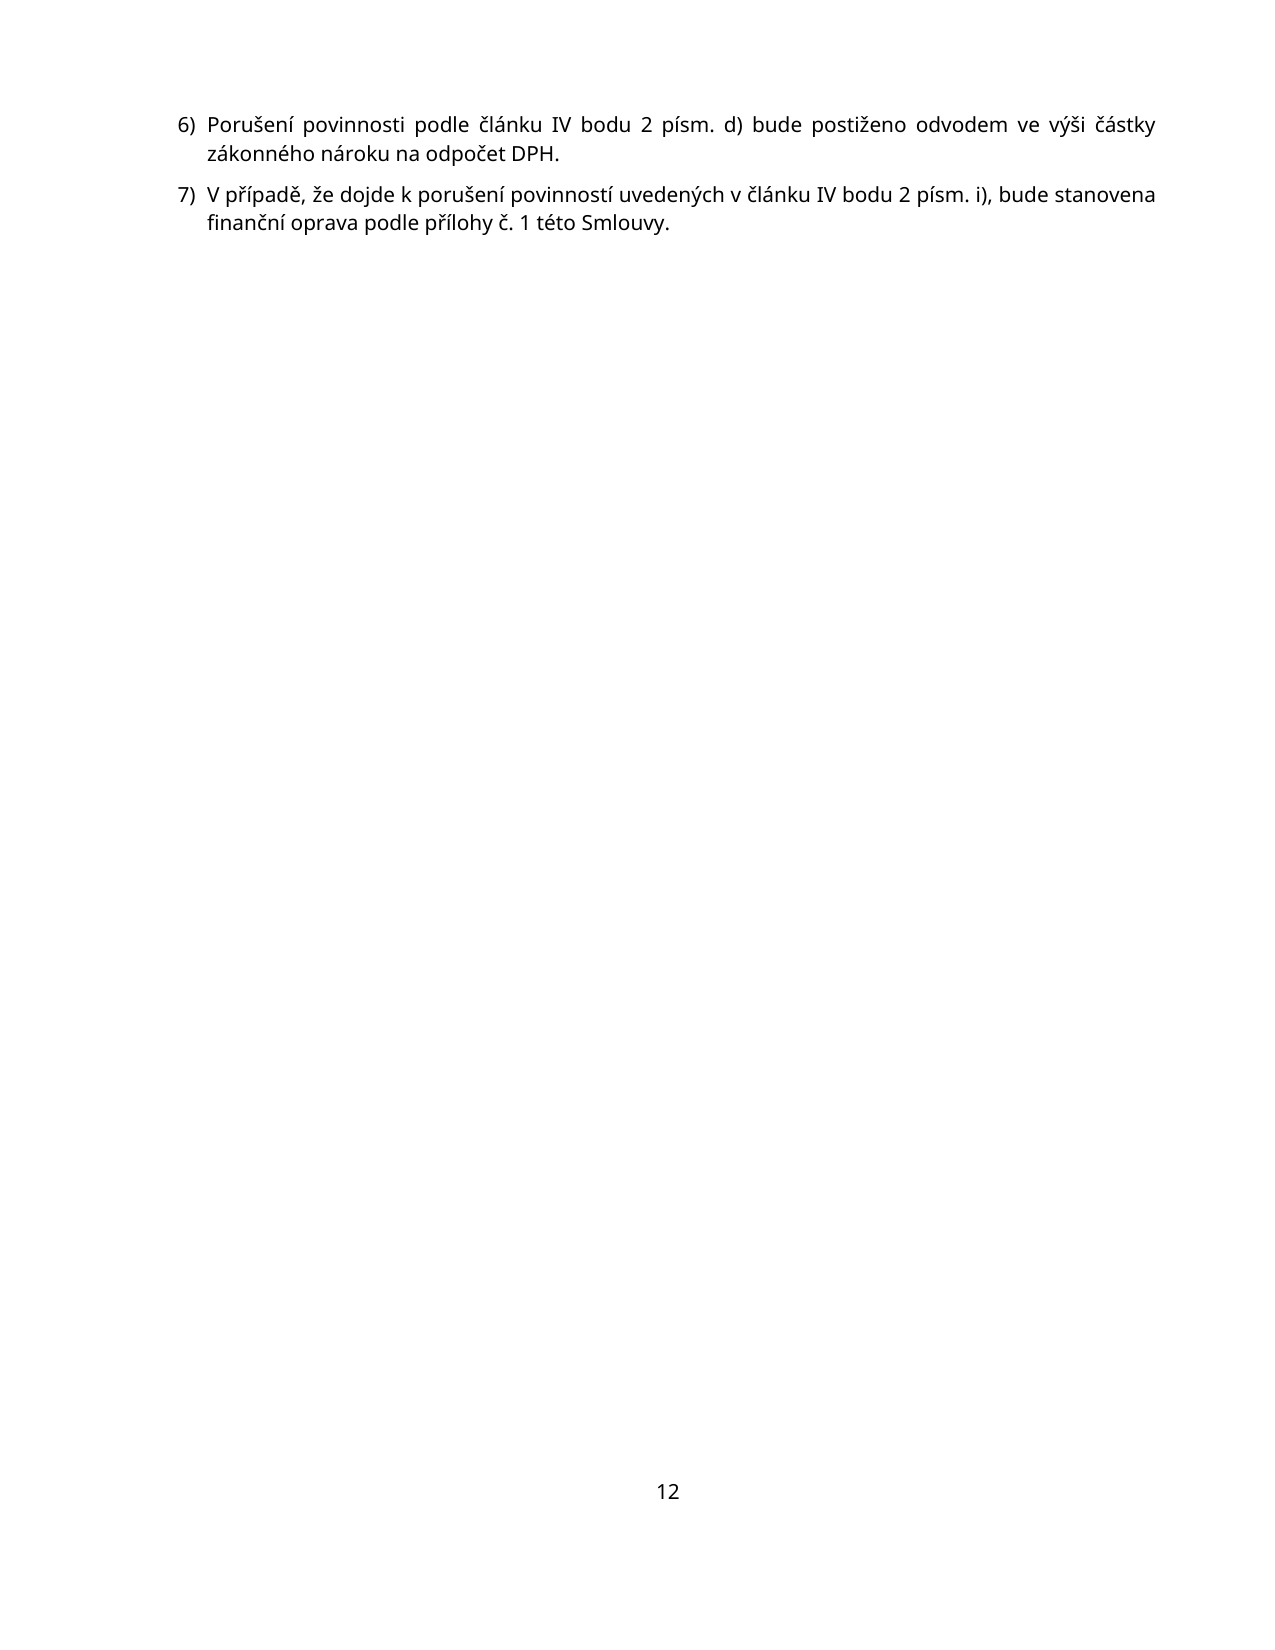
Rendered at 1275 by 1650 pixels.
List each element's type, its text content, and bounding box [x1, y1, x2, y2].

list V případě, že dojde k porušení povinností uvedených v článku IV bodu 2 písm. i), bude stanovena finanční oprava podle přílohy č. 1 této Smlouvy. [177, 180, 1157, 237]
list Porušení povinnosti podle článku IV bodu 2 písm. d) bude postiženo odvodem ve výši částky zákonného nároku na odpočet DPH. [177, 110, 1157, 167]
